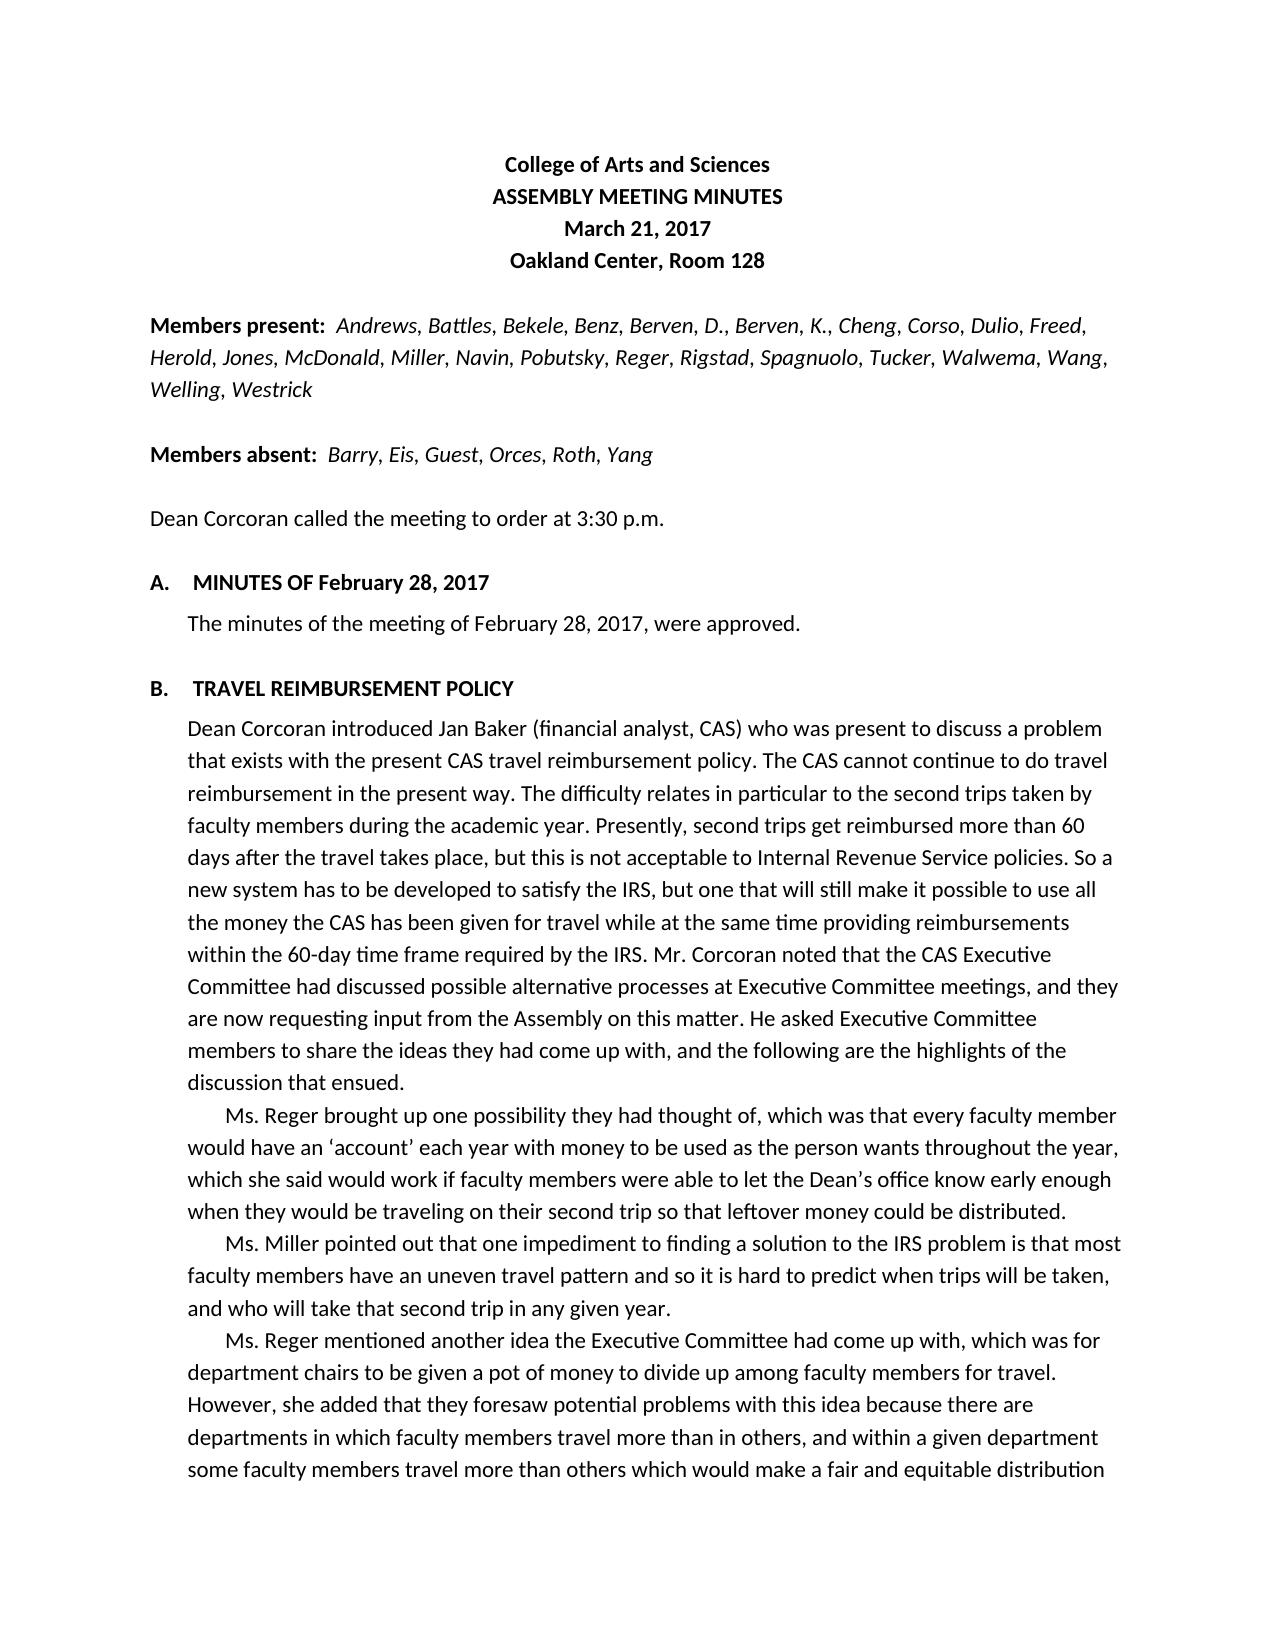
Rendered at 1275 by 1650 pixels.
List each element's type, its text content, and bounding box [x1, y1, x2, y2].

text B. TRAVEL REIMBURSEMENT POLICY [150, 674, 1125, 702]
text March 21, 2017 [150, 214, 1125, 242]
text ASSEMBLY MEETING MINUTES [150, 182, 1125, 210]
text Members absent: Barry, Eis, Guest, Orces, Roth, Yang [150, 440, 1125, 468]
text Ms. Reger brought up one possibility they had thought of, which was that every faculty member would have an ‘account’ each year with money to be used as the person wants throughout the year, which she said would work if faculty members were able to let the Dean’s office know early enough when they would be traveling on their second trip so that leftover money could be distributed. [187, 1101, 1125, 1225]
text College of Arts and Sciences [150, 150, 1125, 178]
text A. MINUTES OF February 28, 2017 [150, 568, 1125, 596]
text Members present: Andrews, Battles, Bekele, Benz, Berven, D., Berven, K., Cheng, Corso, Dulio, Freed, Herold, Jones, McDonald, Miller, Navin, Pobutsky, Reger, Rigstad, Spagnuolo, Tucker, Walwema, Wang, Welling, Westrick [150, 311, 1125, 403]
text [187, 1326, 1125, 1483]
text Dean Corcoran introduced Jan Baker (financial analyst, CAS) who was present to discuss a problem that exists with the present CAS travel reimbursement policy. The CAS cannot continue to do travel reimbursement in the present way. The difficulty relates in particular to the second trips taken by faculty members during the academic year. Presently, second trips get reimbursed more than 60 days after the travel takes place, but this is not acceptable to Internal Revenue Service policies. So a new system has to be developed to satisfy the IRS, but one that will still make it possible to use all the money the CAS has been given for travel while at the same time providing reimbursements within the 60-day time frame required by the IRS. Mr. Corcoran noted that the CAS Executive Committee had discussed possible alternative processes at Executive Committee meetings, and they are now requesting input from the Assembly on this matter. He asked Executive Committee members to share the ideas they had come up with, and the following are the highlights of the discussion that ensued. [187, 714, 1125, 1097]
text Dean Corcoran called the meeting to order at 3:30 p.m. [150, 504, 1125, 532]
text Oakland Center, Room 128 [150, 247, 1125, 274]
text The minutes of the meeting of February 28, 2017, were approved. [150, 609, 1125, 637]
text Ms. Miller pointed out that one impediment to finding a solution to the IRS problem is that most faculty members have an uneven travel pattern and so it is hard to predict when trips will be taken, and who will take that second trip in any given year. [187, 1229, 1125, 1322]
